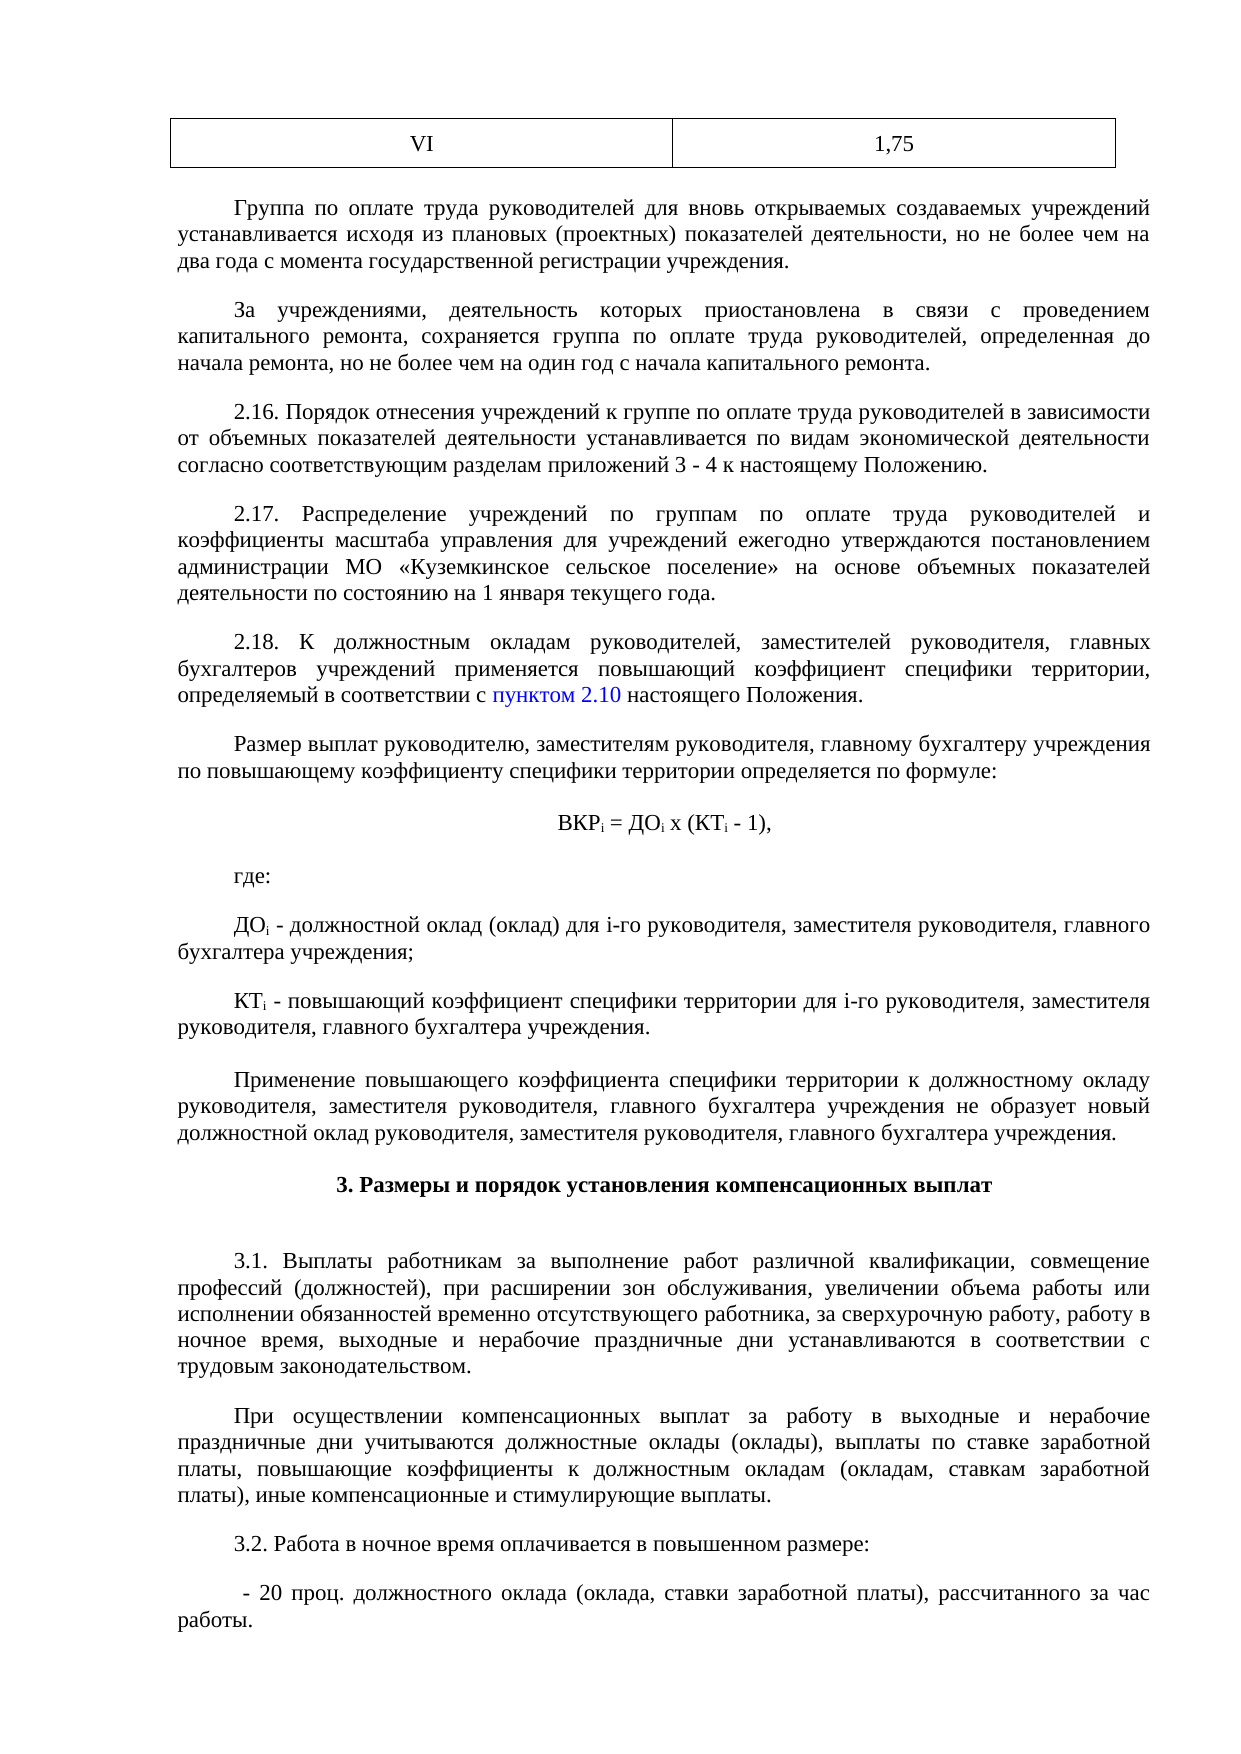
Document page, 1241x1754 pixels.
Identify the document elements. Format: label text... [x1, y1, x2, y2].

table_cell VI [171, 119, 672, 167]
text Размер выплат руководителю, заместителям руководителя, главному бухгалтеру учреждения по повышающему коэффициенту специфики территории определяется по формуле: [177, 730, 1152, 783]
text - 20 проц. должностного оклада (оклада, ставки заработной платы), рассчитанного за час работы. [177, 1579, 1152, 1632]
text 3.2. Работа в ночное время оплачивается в повышенном размере: [177, 1530, 1152, 1557]
text КТi - повышающий коэффициент специфики территории для i-го руководителя, заместителя руководителя, главного бухгалтера учреждения. [177, 987, 1152, 1040]
text ВКРi = ДОi x (КТi - 1), [177, 809, 1152, 836]
text 2.17. Распределение учреждений по группам по оплате труда руководителей и коэффициенты масштаба управления для учреждений ежегодно утверждаются постановлением администрации МО «Куземкинское сельское поселение» на основе объемных показателей деятельности по состоянию на 1 января текущего года. [177, 500, 1152, 606]
title 3. Размеры и порядок установления компенсационных выплат [177, 1172, 1152, 1198]
text Группа по оплате труда руководителей для вновь открываемых создаваемых учреждений устанавливается исходя из плановых (проектных) показателей деятельности, но не более чем на два года с момента государственной регистрации учреждения. [177, 194, 1152, 273]
text где: [177, 862, 1152, 888]
text За учреждениями, деятельность которых приостановлена в связи с проведением капитального ремонта, сохраняется группа по оплате труда руководителей, определенная до начала ремонта, но не более чем на один год с начала капитального ремонта. [177, 296, 1152, 375]
text 2.18. К должностным окладам руководителей, заместителей руководителя, главных бухгалтеров учреждений применяется повышающий коэффициент специфики территории, определяемый в соответствии с пунктом 2.10 настоящего Положения. [177, 628, 1152, 707]
text 3.1. Выплаты работникам за выполнение работ различной квалификации, совмещение профессий (должностей), при расширении зон обслуживания, увеличении объема работы или исполнении обязанностей временно отсутствующего работника, за сверхурочную работу, работу в ночное время, выходные и нерабочие праздничные дни устанавливаются в соответствии с трудовым законодательством. [177, 1247, 1152, 1379]
text При осуществлении компенсационных выплат за работу в выходные и нерабочие праздничные дни учитываются должностные оклады (оклады), выплаты по ставке заработной платы, повышающие коэффициенты к должностным окладам (окладам, ставкам заработной платы), иные компенсационные и стимулирующие выплаты. [177, 1402, 1152, 1507]
text ДОi - должностной оклад (оклад) для i-го руководителя, заместителя руководителя, главного бухгалтера учреждения; [177, 911, 1152, 964]
table_cell 1,75 [673, 119, 1115, 167]
text 2.16. Порядок отнесения учреждений к группе по оплате труда руководителей в зависимости от объемных показателей деятельности устанавливается по видам экономической деятельности согласно соответствующим разделам приложений 3 - 4 к настоящему Положению. [177, 398, 1152, 477]
text Применение повышающего коэффициента специфики территории к должностному окладу руководителя, заместителя руководителя, главного бухгалтера учреждения не образует новый должностной оклад руководителя, заместителя руководителя, главного бухгалтера учреждения. [177, 1066, 1152, 1145]
